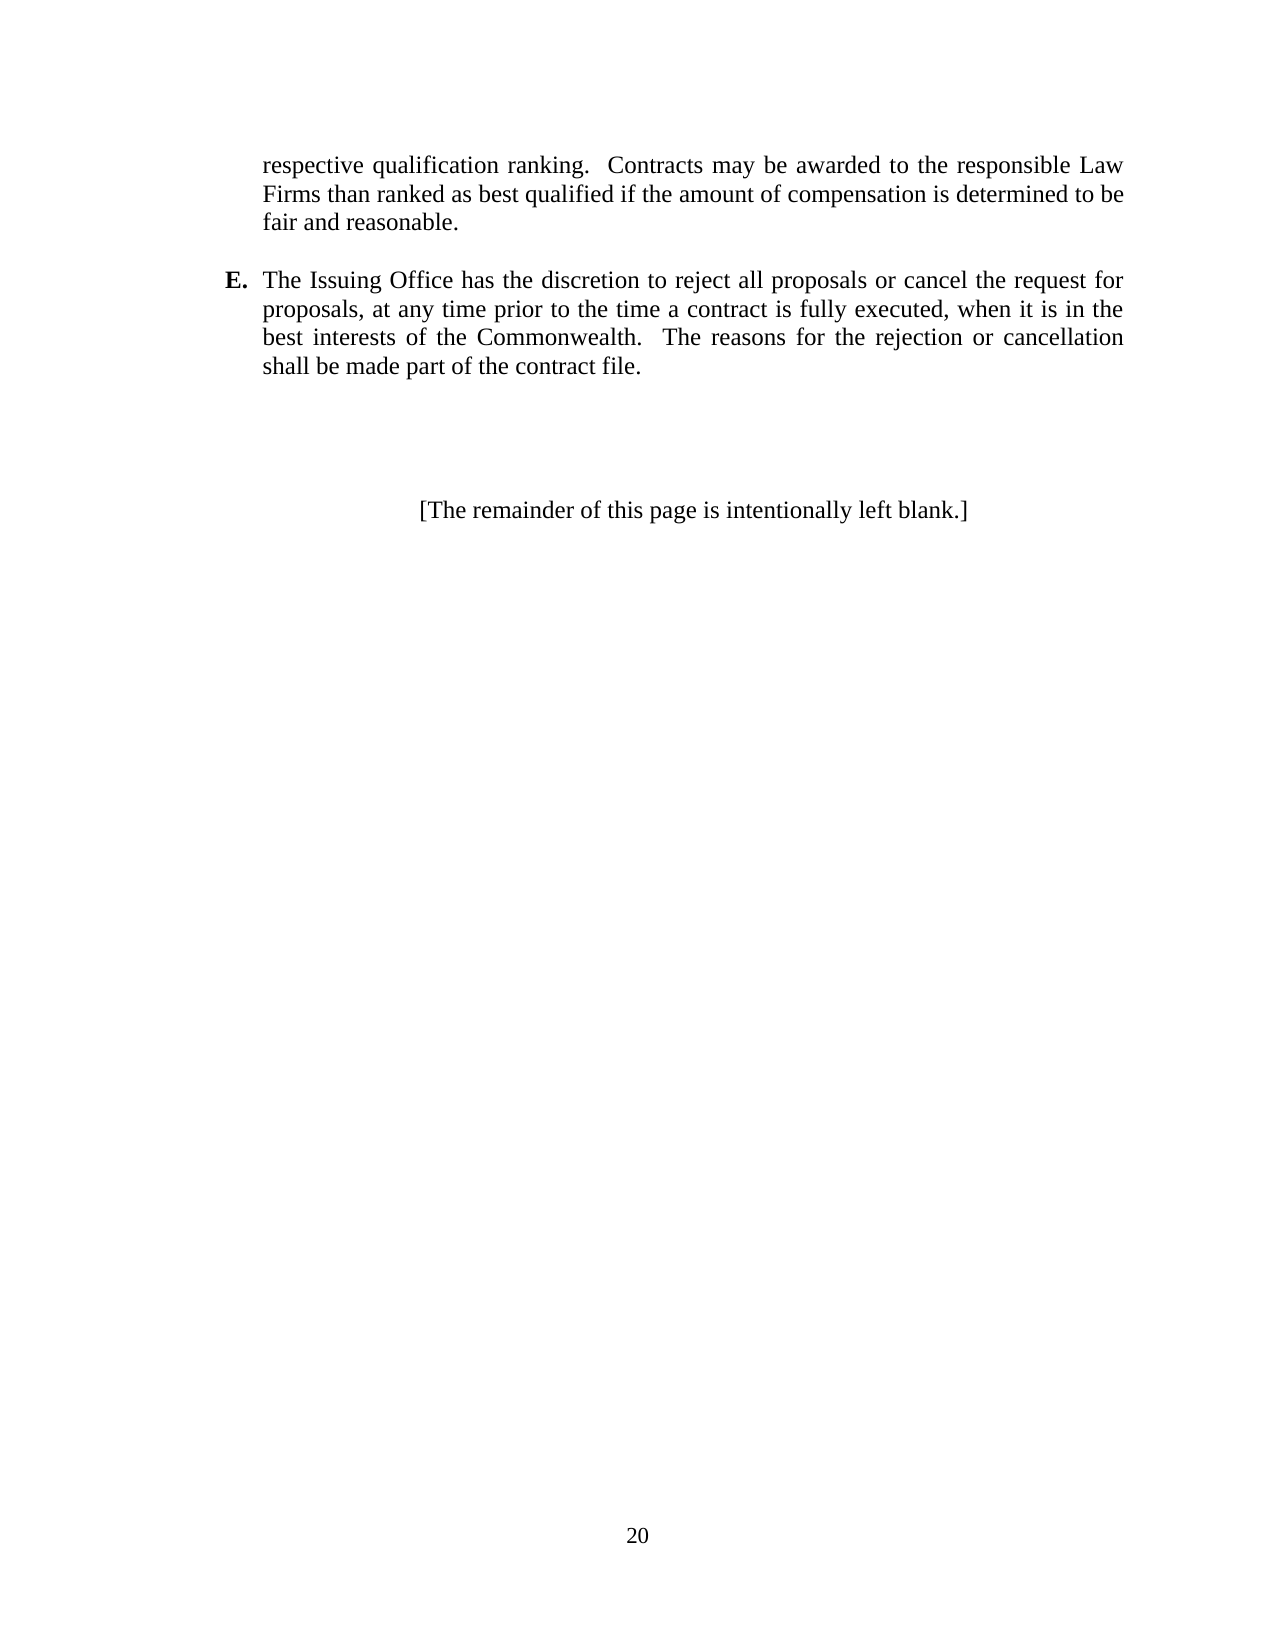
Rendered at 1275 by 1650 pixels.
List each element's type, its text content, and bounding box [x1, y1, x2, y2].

text [The remainder of this page is intentionally left blank.] [262, 495, 1125, 524]
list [225, 150, 1125, 236]
list The Issuing Office has the discretion to reject all proposals or cancel the request for proposals, at any time prior to the time a contract is fully executed, when it is in the best interests of the Commonwealth. The reasons for the rejection or cancellation shall be made part of the contract file. [225, 265, 1125, 380]
